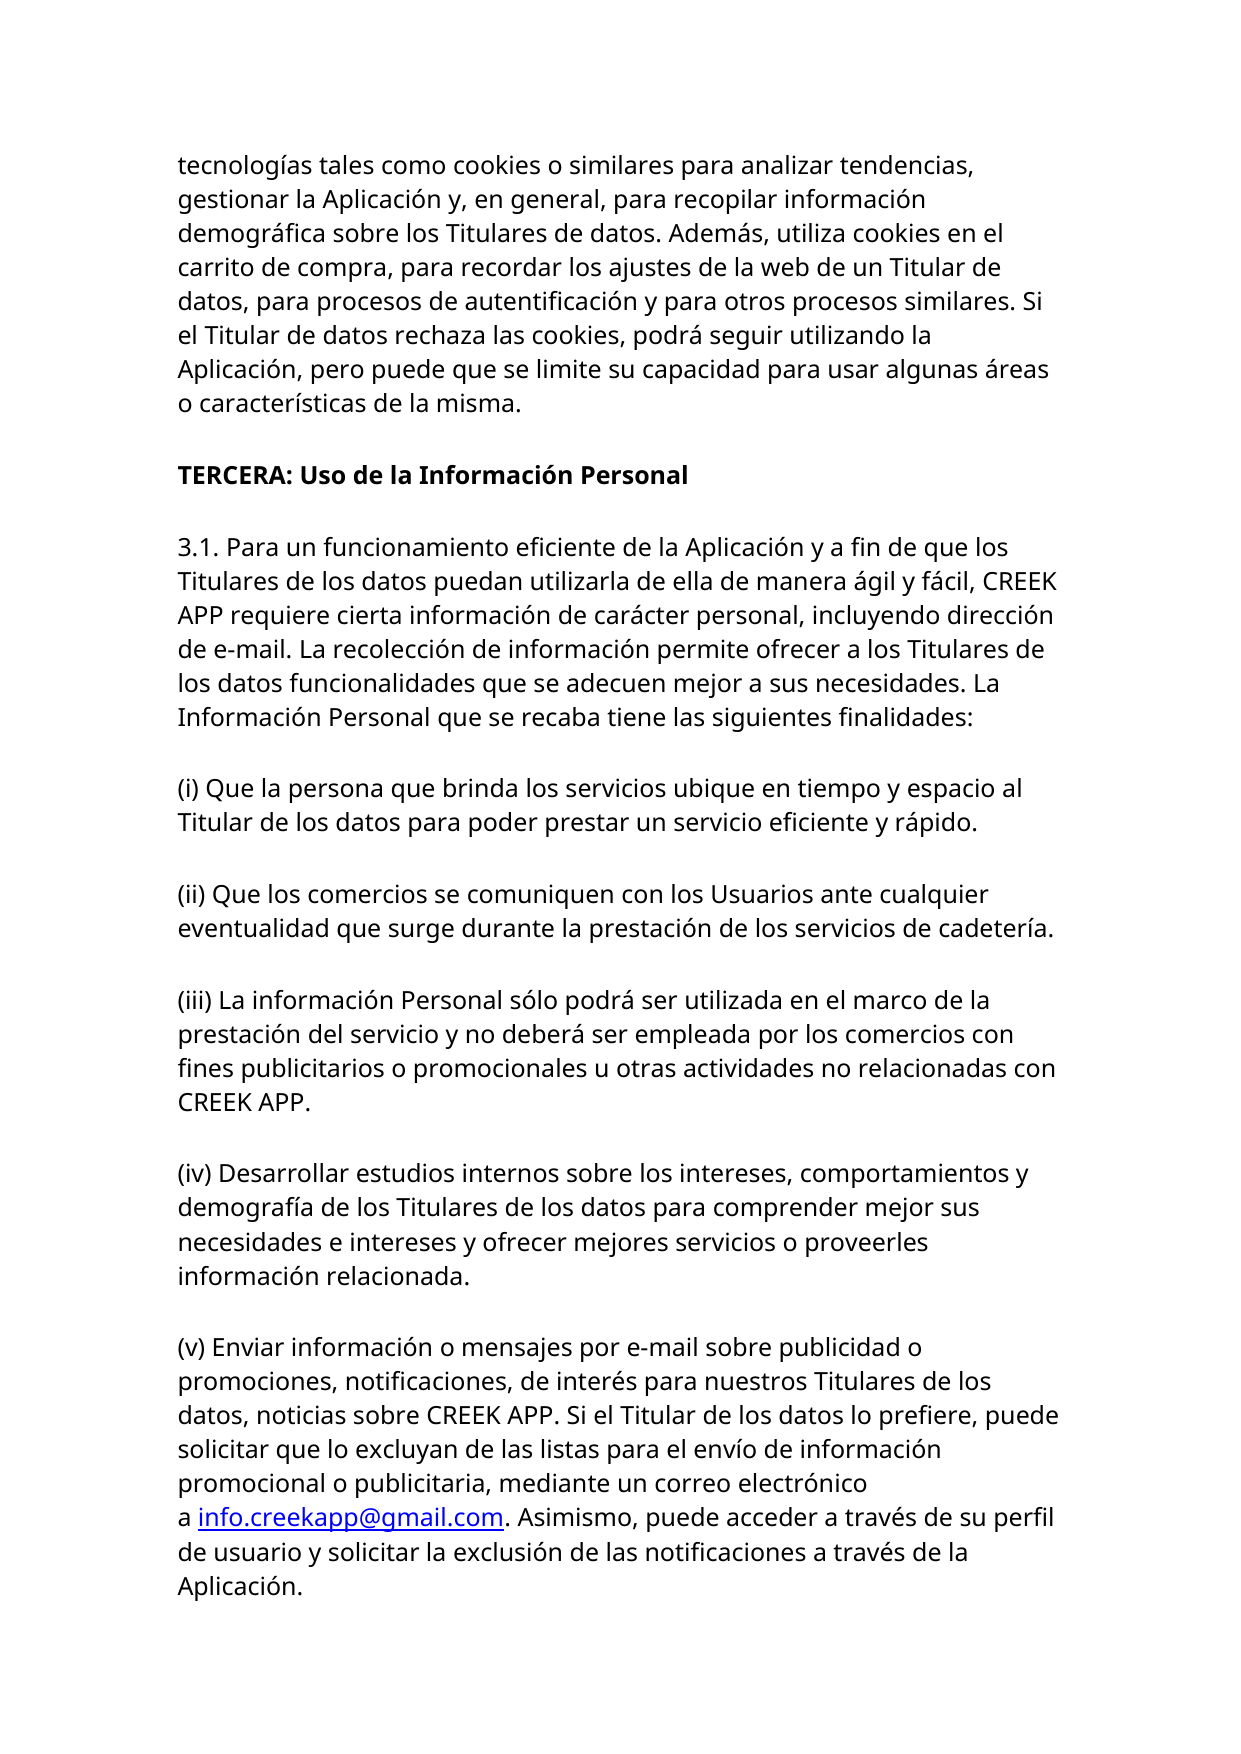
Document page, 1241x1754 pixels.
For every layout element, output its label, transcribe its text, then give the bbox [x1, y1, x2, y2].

text (iii) La información Personal sólo podrá ser utilizada en el marco de la prestación del servicio y no deberá ser empleada por los comercios con fines publicitarios o promocionales u otras actividades no relacionadas con CREEK APP. [177, 982, 1063, 1118]
text (iv) Desarrollar estudios internos sobre los intereses, comportamientos y demografía de los Titulares de los datos para comprender mejor sus necesidades e intereses y ofrecer mejores servicios o proveerles información relacionada. [177, 1156, 1063, 1292]
text (ii) Que los comercios se comuniquen con los Usuarios ante cualquier eventualidad que surge durante la prestación de los servicios de cadetería. [177, 877, 1063, 945]
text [177, 148, 1063, 420]
text (i) Que la persona que brinda los servicios ubique en tiempo y espacio al Titular de los datos para poder prestar un servicio eficiente y rápido. [177, 771, 1063, 839]
text 3.1. Para un funcionamiento eficiente de la Aplicación y a fin de que los Titulares de los datos puedan utilizarla de ella de manera ágil y fácil, CREEK APP requiere cierta información de carácter personal, incluyendo dirección de e-mail. La recolección de información permite ofrecer a los Titulares de los datos funcionalidades que se adecuen mejor a sus necesidades. La Información Personal que se recaba tiene las siguientes finalidades: [177, 529, 1063, 733]
text TERCERA: Uso de la Información Personal [177, 458, 1063, 492]
text (v) Enviar información o mensajes por e-mail sobre publicidad o promociones, notificaciones, de interés para nuestros Titulares de los datos, noticias sobre CREEK APP. Si el Titular de los datos lo prefiere, puede solicitar que lo excluyan de las listas para el envío de información promocional o publicitaria, mediante un correo electrónico a info.creekapp@gmail.com. Asimismo, puede acceder a través de su perfil de usuario y solicitar la exclusión de las notificaciones a través de la Aplicación. [177, 1330, 1063, 1602]
